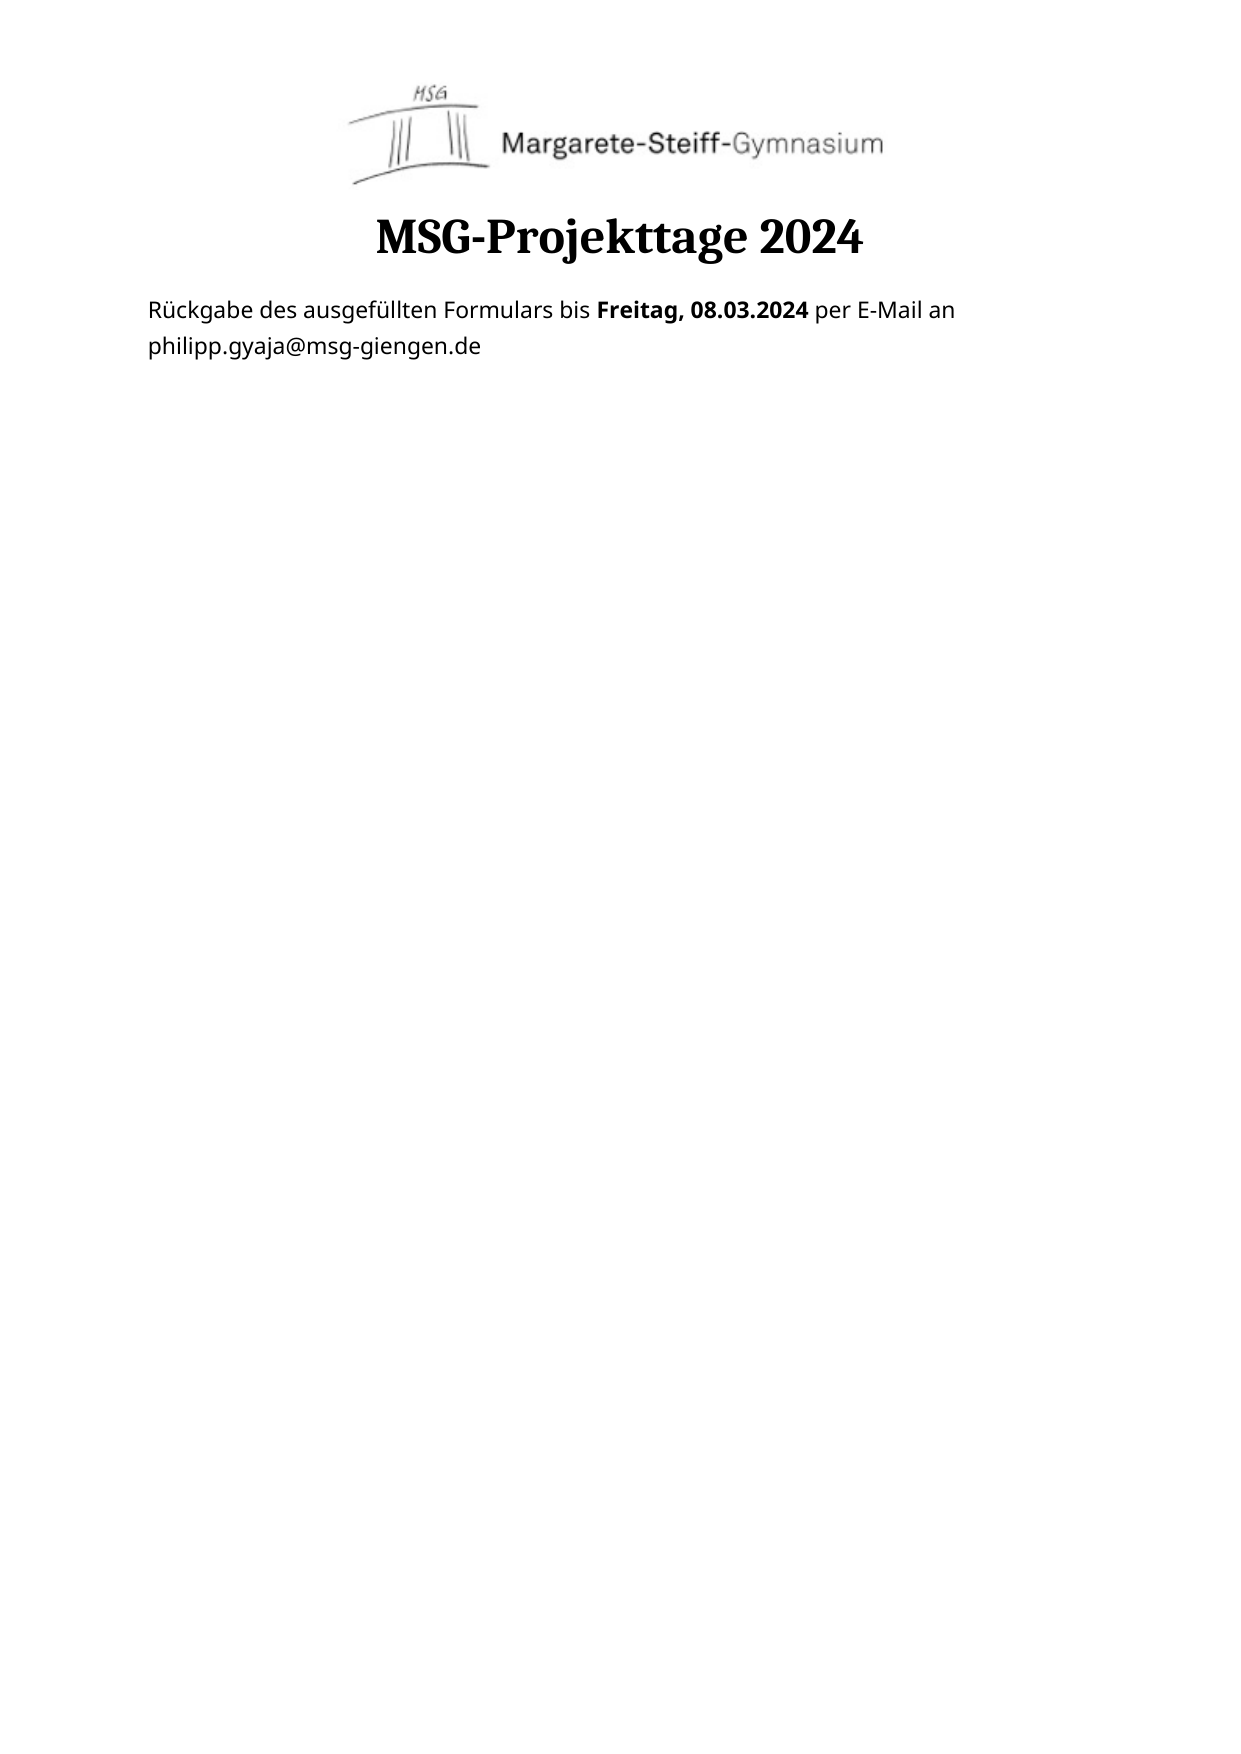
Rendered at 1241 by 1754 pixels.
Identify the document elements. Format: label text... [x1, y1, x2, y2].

picture [287, 73, 953, 190]
text Rückgabe des ausgefüllten Formulars bis Freitag, 08.03.2024 per E-Mail an philipp.gyaja@msg-giengen.de [148, 294, 1093, 361]
